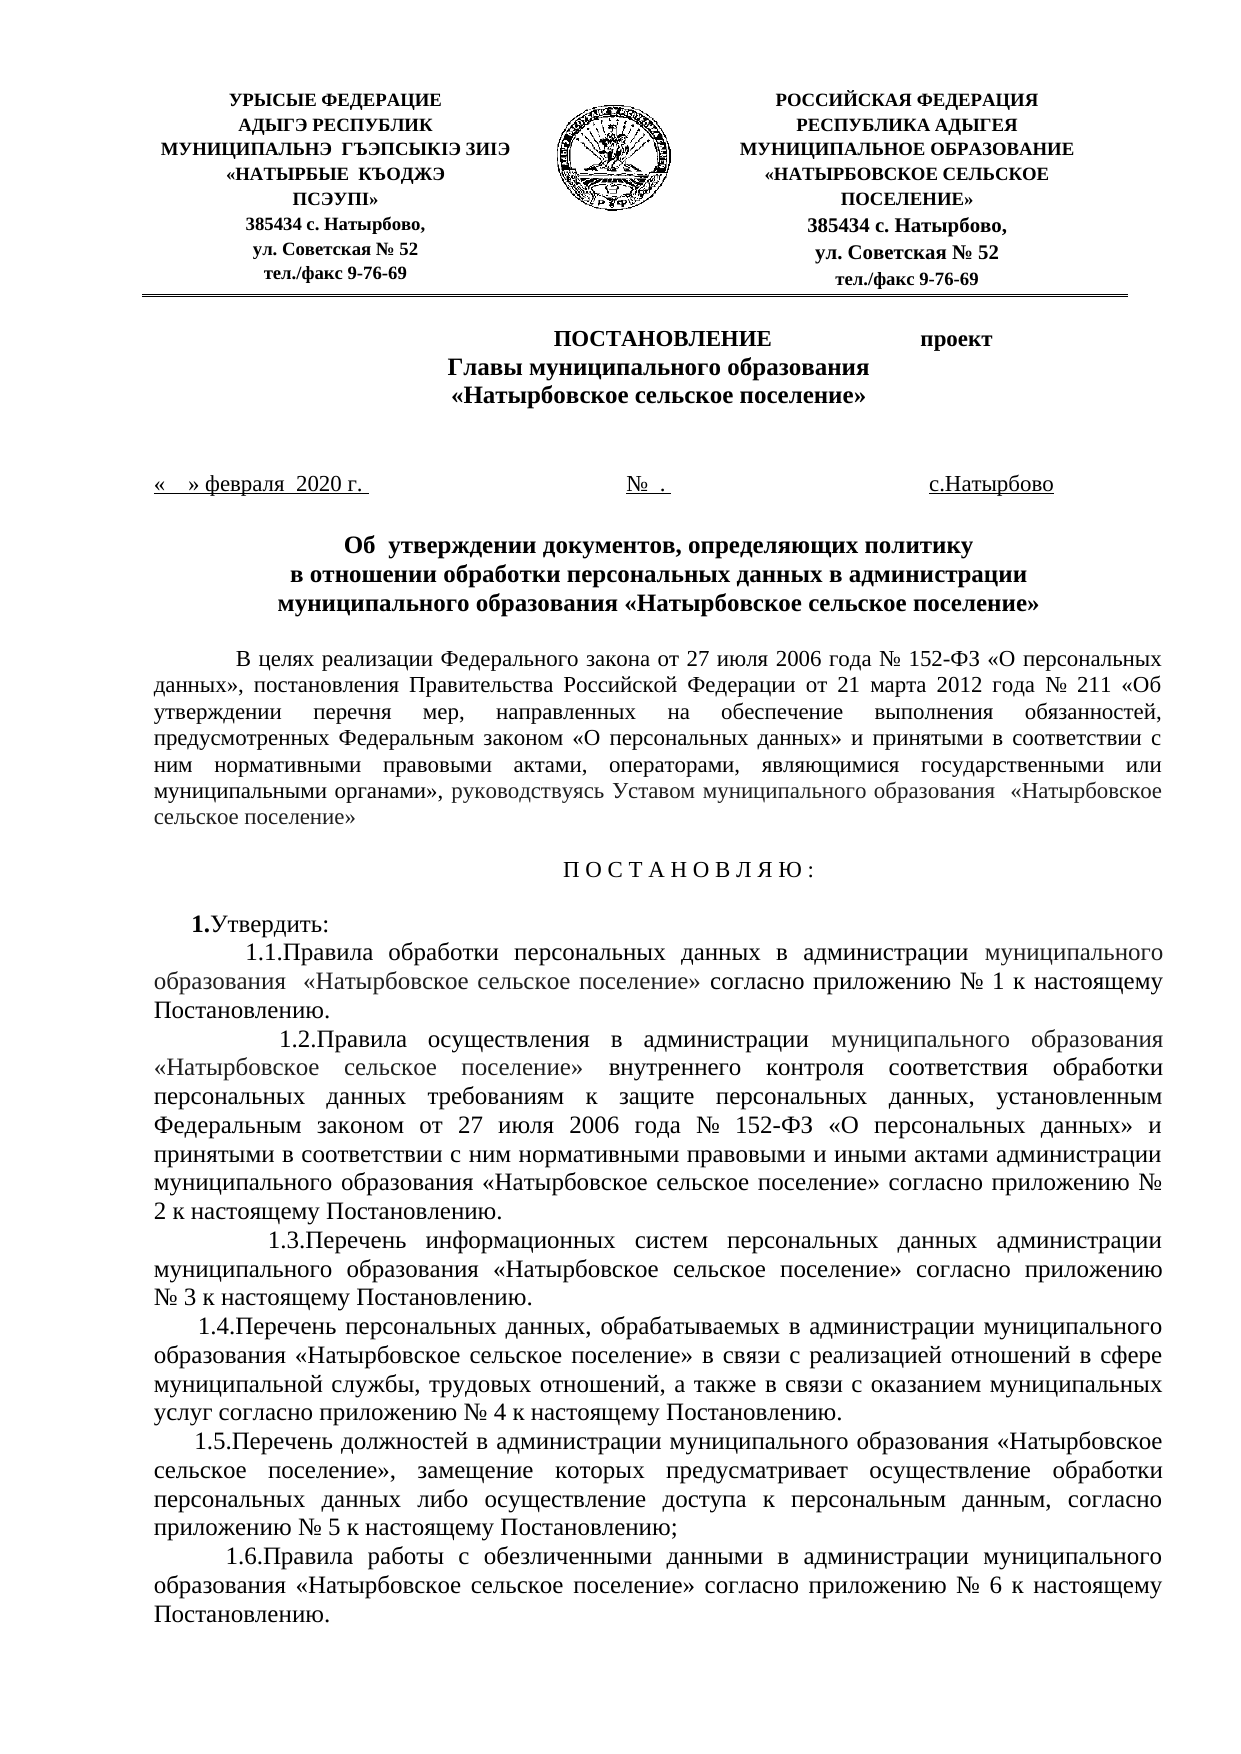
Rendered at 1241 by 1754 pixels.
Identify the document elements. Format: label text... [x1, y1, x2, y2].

text ПОСТАНОВЛЕНИЕ проект [153, 326, 1163, 352]
text 1.2.Правила осуществления в администрации муниципального образования «Натырбовское сельское поселение» внутреннего контроля соответствия обработки персональных данных требованиям к защите персональных данных, установленным Федеральным законом от 27 июля 2006 года № 152-ФЗ «О персональных данных» и принятыми в соответствии с ним нормативными правовыми и иными актами администрации муниципального образования «Натырбовское сельское поселение» согласно приложению № 2 к настоящему Постановлению. [153, 1024, 1163, 1225]
text Об утверждении документов, определяющих политику [153, 530, 1163, 559]
text 1.Утвердить: [153, 909, 1163, 937]
table_header УРЫСЫЕ ФЕДЕРАЦИЕ АДЫГЭ РЕСПУБЛИК МУНИЦИПАЛЬНЭ ГЪЭПСЫКIЭ ЗИIЭ «НАТЫРБЫЕ КЪОДЖЭ ПСЭУПI» 385434 с. Натырбово, ул. Советская № 52 тел./факс 9-76-69 [142, 89, 528, 294]
text 1.3.Перечень информационных систем персональных данных администрации муниципального образования «Натырбовское сельское поселение» согласно приложению № 3 к настоящему Постановлению. [153, 1225, 1163, 1311]
text «Натырбовское сельское поселение» [153, 381, 1163, 409]
text 1.4.Перечень персональных данных, обрабатываемых в администрации муниципального образования «Натырбовское сельское поселение» в связи с реализацией отношений в сфере муниципальной службы, трудовых отношений, а также в связи с оказанием муниципальных услуг согласно приложению № 4 к настоящему Постановлению. [153, 1311, 1163, 1426]
text 1.6.Правила работы с обезличенными данными в администрации муниципального образования «Натырбовское сельское поселение» согласно приложению № 6 к настоящему Постановлению. [153, 1541, 1163, 1627]
text муниципального образования «Натырбовское сельское поселение» [153, 588, 1163, 616]
text в отношении обработки персональных данных в администрации [153, 559, 1163, 588]
text « » февраля 2020 г. № . с.Натырбово [153, 470, 1163, 496]
text Главы муниципального образования [153, 352, 1163, 381]
picture [539, 88, 685, 219]
table_header [528, 89, 685, 294]
text В целях реализации Федерального закона от 27 июля 2006 года № 152-ФЗ «О персональных данных», постановления Правительства Российской Федерации от 21 марта 2012 года № 211 «Об утверждении перечня мер, направленных на обеспечение выполнения обязанностей, предусмотренных Федеральным законом «О персональных данных» и принятыми в соответствии с ним нормативными правовыми актами, операторами, являющимися государственными или муниципальными органами», руководствуясь Уставом муниципального образования «Натырбовское сельское поселение» [153, 645, 1163, 830]
text 1.5.Перечень должностей в администрации муниципального образования «Натырбовское сельское поселение», замещение которых предусматривает осуществление обработки персональных данных либо осуществление доступа к персональным данным, согласно приложению № 5 к настоящему Постановлению; [153, 1426, 1163, 1541]
text 1.1.Правила обработки персональных данных в администрации муниципального образования «Натырбовское сельское поселение» согласно приложению № 1 к настоящему Постановлению. [153, 937, 1163, 1024]
title П О С Т А Н О В Л Я Ю : [153, 856, 1163, 882]
table_header РОССИЙСКАЯ ФЕДЕРАЦИЯ РЕСПУБЛИКА АДЫГЕЯ МУНИЦИПАЛЬНОЕ ОБРАЗОВАНИЕ «НАТЫРБОВСКОЕ СЕЛЬСКОЕ ПОСЕЛЕНИЕ» 385434 с. Натырбово, ул. Советская № 52 тел./факс 9-76-69 [685, 89, 1128, 294]
